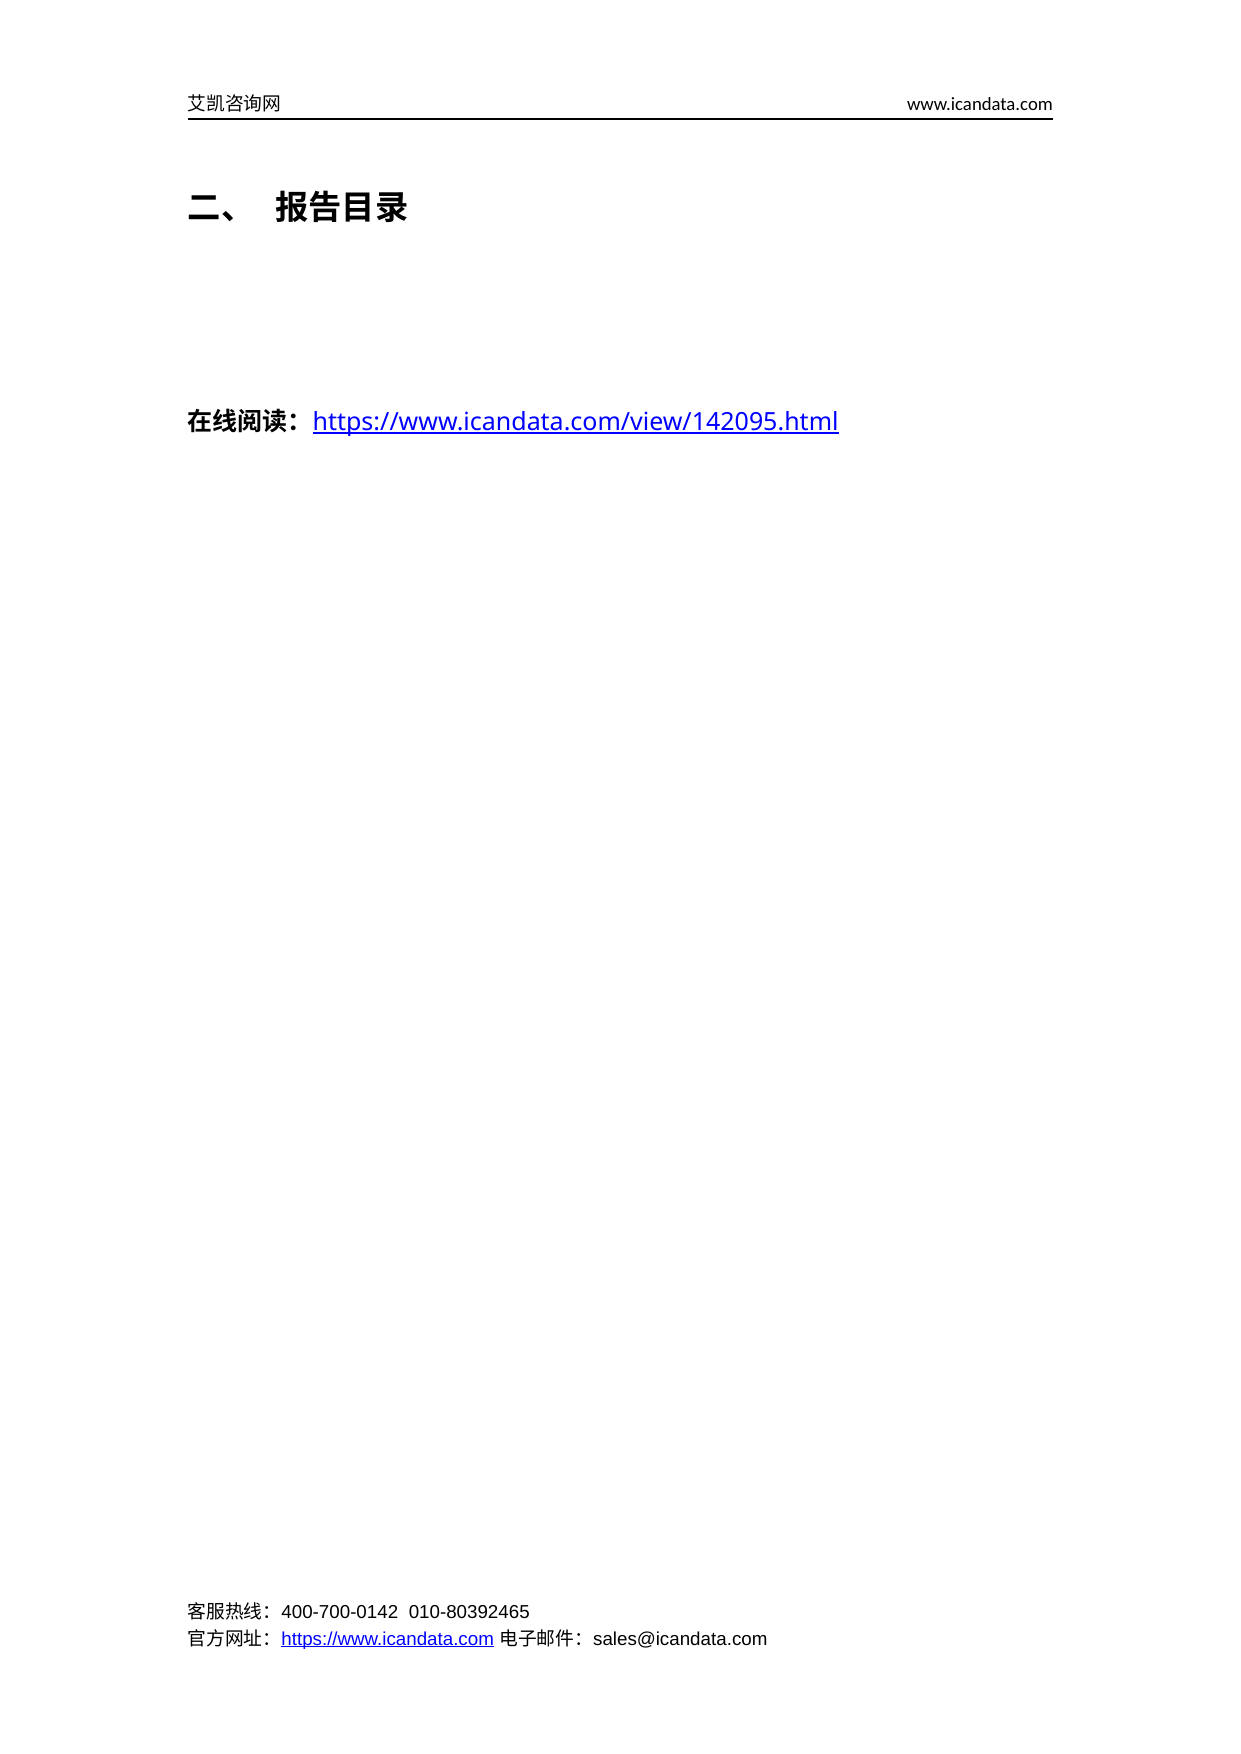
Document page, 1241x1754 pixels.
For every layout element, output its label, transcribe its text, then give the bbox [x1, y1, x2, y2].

text 在线阅读：https://www.icandata.com/view/142095.html [187, 387, 1053, 452]
subtitle 报告目录 [187, 172, 1053, 237]
